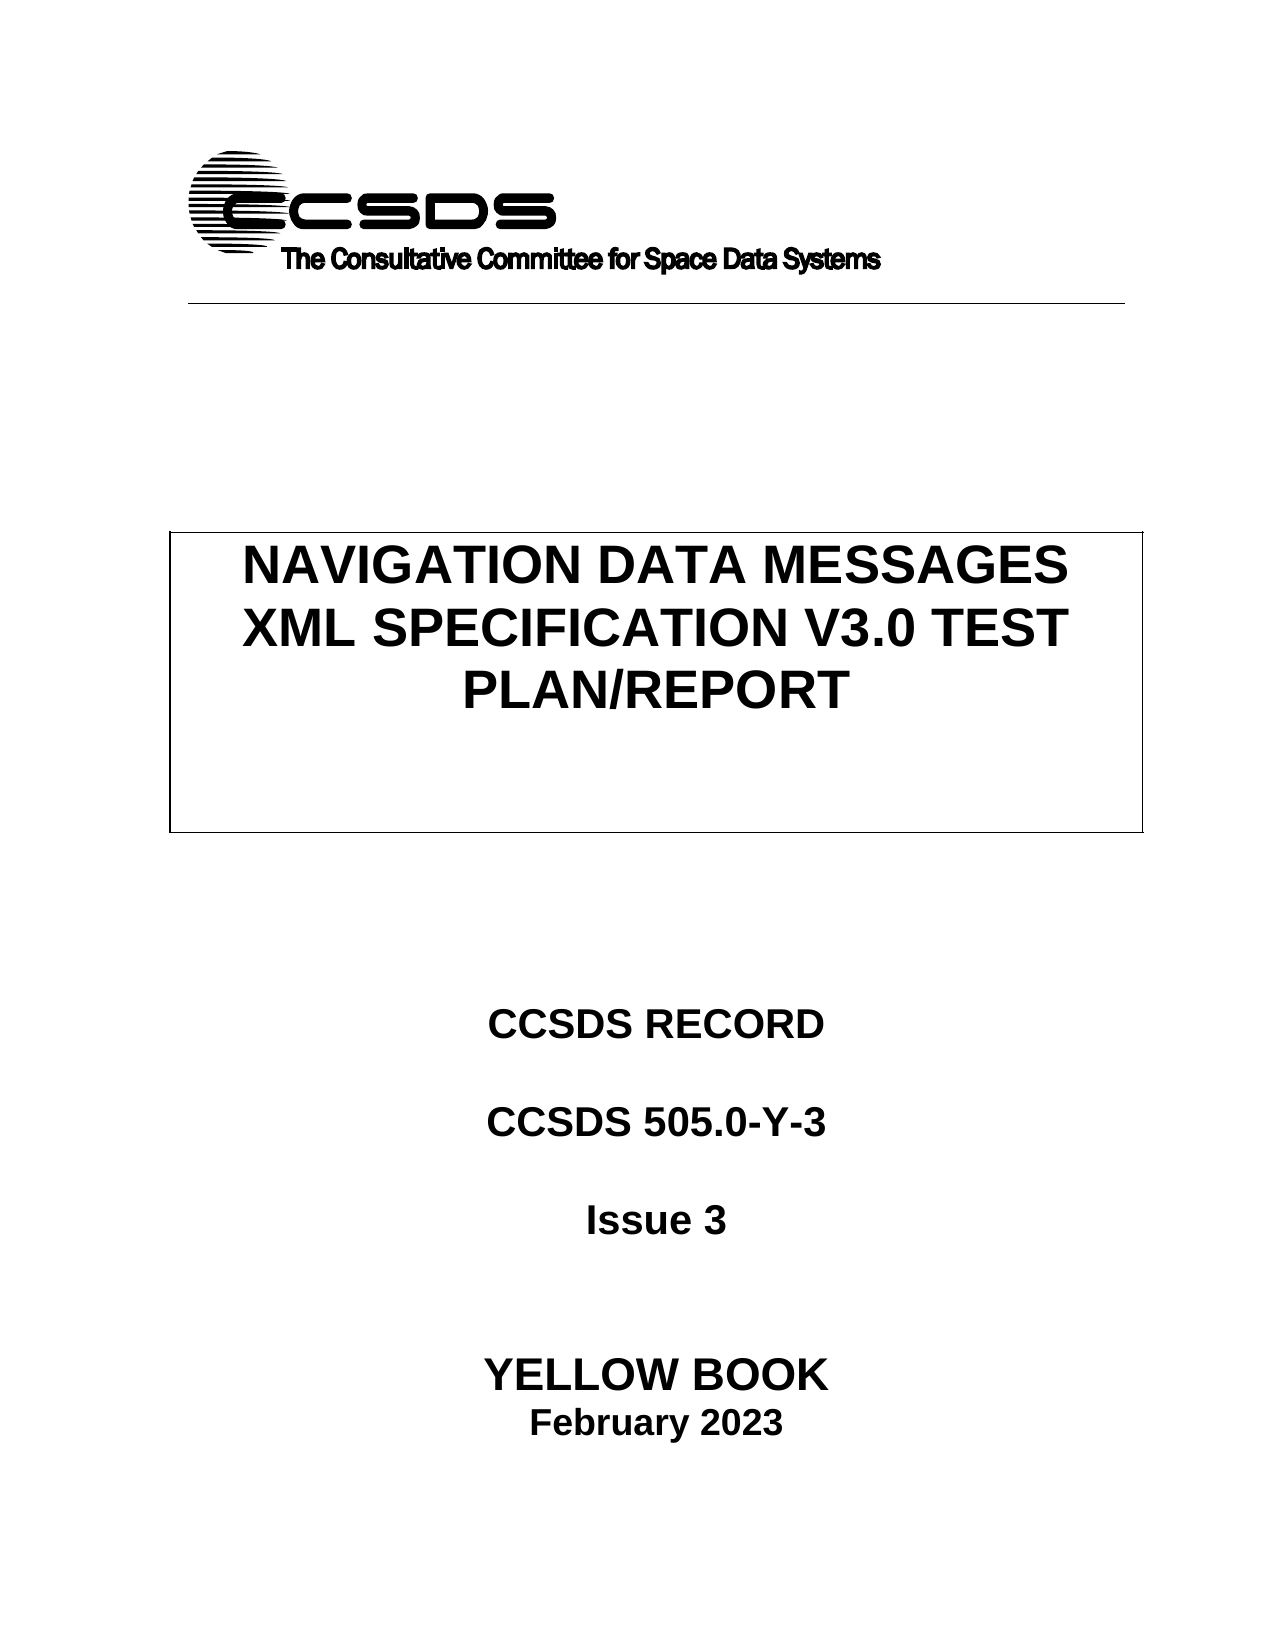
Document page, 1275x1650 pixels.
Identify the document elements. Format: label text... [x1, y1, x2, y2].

table_header NAVIGATION DATA MESSAGES XML SPECIFICATION V3.0 TEST PLAN/REPORT [171, 533, 1142, 831]
